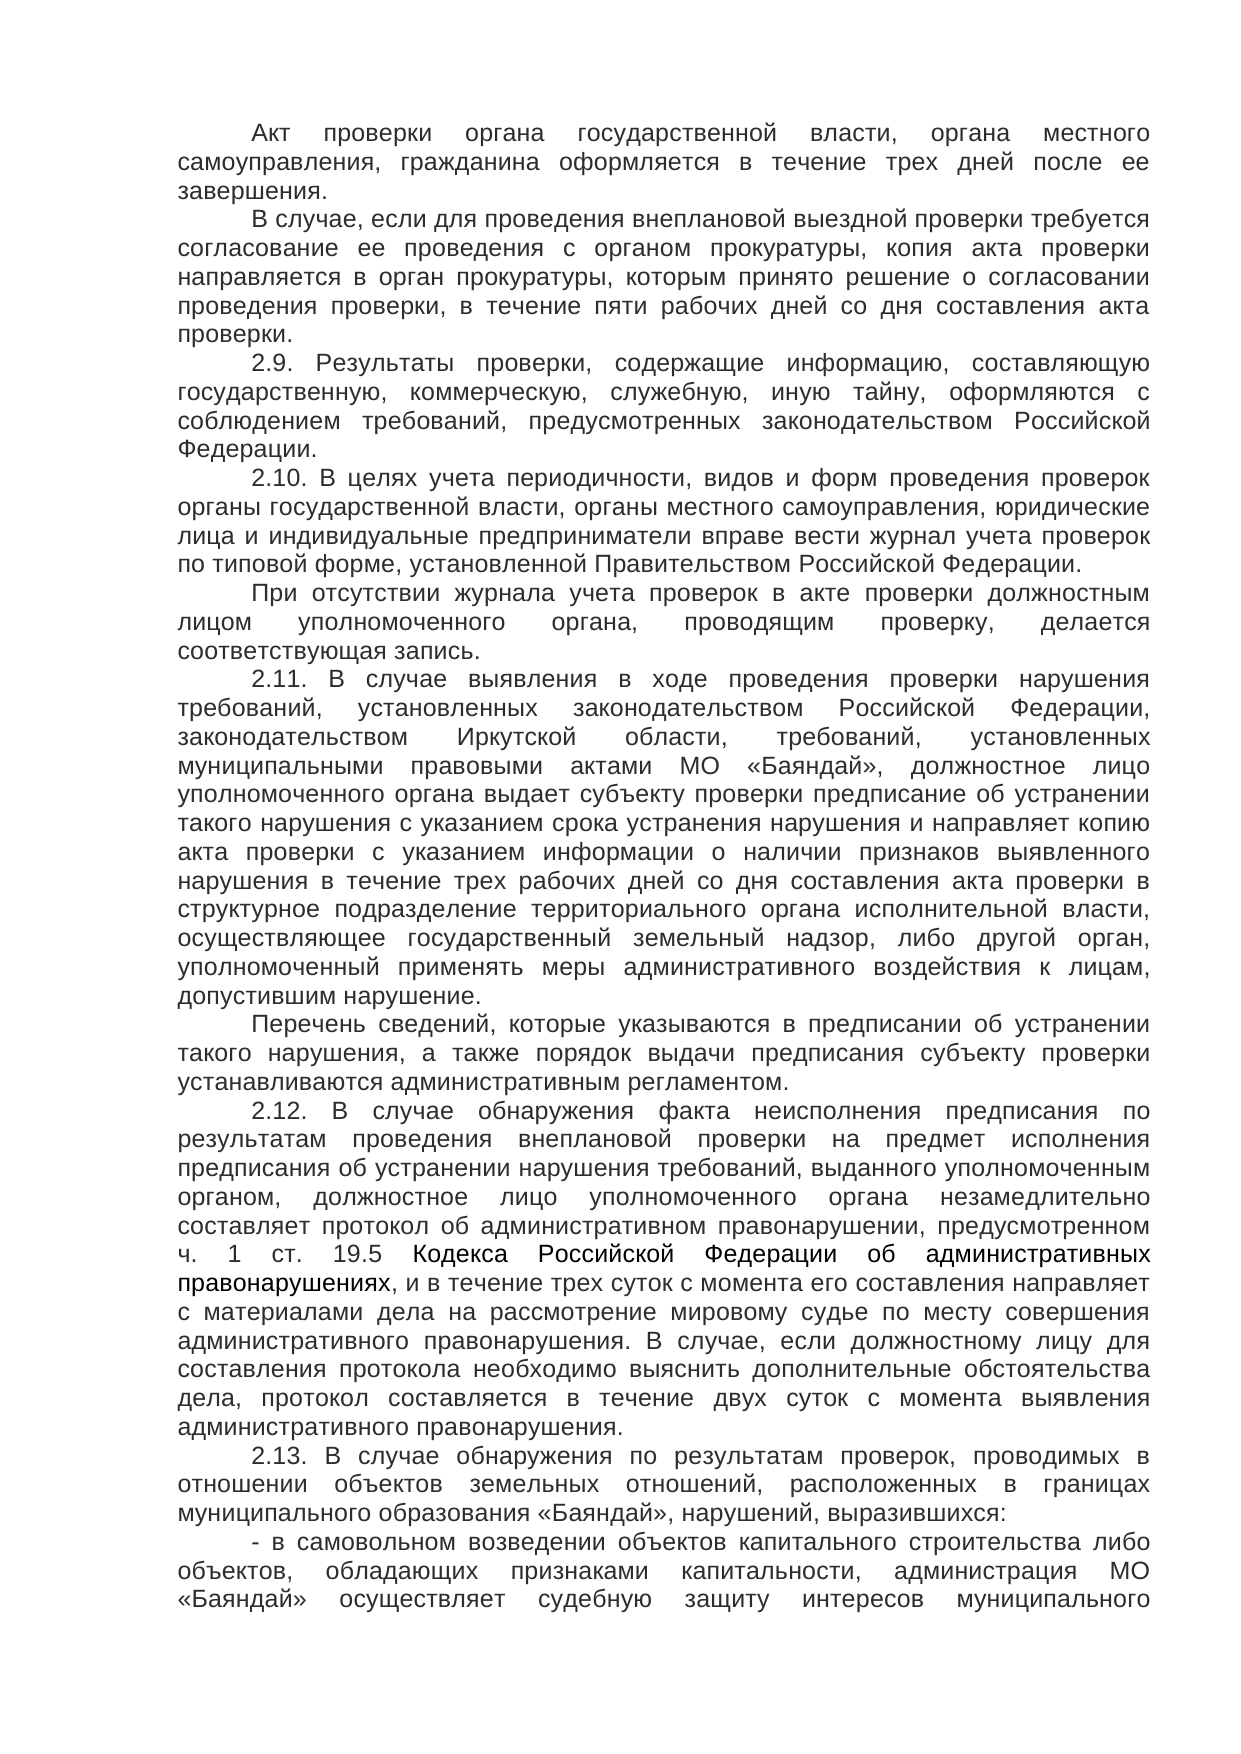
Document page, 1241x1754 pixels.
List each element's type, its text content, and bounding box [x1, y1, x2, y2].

text Перечень сведений, которые указываются в предписании об устранении такого нарушения, а также порядок выдачи предписания субъекту проверки устанавливаются административным регламентом. [177, 1009, 1152, 1096]
text 2.13. В случае обнаружения по результатам проверок, проводимых в отношении объектов земельных отношений, расположенных в границах муниципального образования «Баяндай», нарушений, выразившихся: [177, 1441, 1152, 1527]
text Акт проверки органа государственной власти, органа местного самоуправления, гражданина оформляется в течение трех дней после ее завершения. [177, 118, 1152, 204]
text 2.9. Результаты проверки, содержащие информацию, составляющую государственную, коммерческую, служебную, иную тайну, оформляются с соблюдением требований, предусмотренных законодательством Российской Федерации. [177, 348, 1152, 463]
text 2.10. В целях учета периодичности, видов и форм проведения проверок органы государственной власти, органы местного самоуправления, юридические лица и индивидуальные предприниматели вправе вести журнал учета проверок по типовой форме, установленной Правительством Российской Федерации. [177, 463, 1152, 578]
text При отсутствии журнала учета проверок в акте проверки должностным лицом уполномоченного органа, проводящим проверку, делается соответствующая запись. [177, 578, 1152, 664]
text 2.12. В случае обнаружения факта неисполнения предписания по результатам проведения внеплановой проверки на предмет исполнения предписания об устранении нарушения требований, выданного уполномоченным органом, должностное лицо уполномоченного органа незамедлительно составляет протокол об административном правонарушении, предусмотренном ч. 1 ст. 19.5 Кодекса Российской Федерации об административных правонарушениях, и в течение трех суток с момента его составления направляет с материалами дела на рассмотрение мировому судье по месту совершения административного правонарушения. В случае, если должностному лицу для составления протокола необходимо выяснить дополнительные обстоятельства дела, протокол составляется в течение двух суток с момента выявления административного правонарушения. [177, 1096, 1152, 1441]
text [177, 1527, 1152, 1613]
text 2.11. В случае выявления в ходе проведения проверки нарушения требований, установленных законодательством Российской Федерации, законодательством Иркутской области, требований, установленных муниципальными правовыми актами МО «Баяндай», должностное лицо уполномоченного органа выдает субъекту проверки предписание об устранении такого нарушения с указанием срока устранения нарушения и направляет копию акта проверки с указанием информации о наличии признаков выявленного нарушения в течение трех рабочих дней со дня составления акта проверки в структурное подразделение территориального органа исполнительной власти, осуществляющее государственный земельный надзор, либо другой орган, уполномоченный применять меры административного воздействия к лицам, допустившим нарушение. [177, 664, 1152, 1009]
text В случае, если для проведения внеплановой выездной проверки требуется согласование ее проведения с органом прокуратуры, копия акта проверки направляется в орган прокуратуры, которым принято решение о согласовании проведения проверки, в течение пяти рабочих дней со дня составления акта проверки. [177, 204, 1152, 348]
